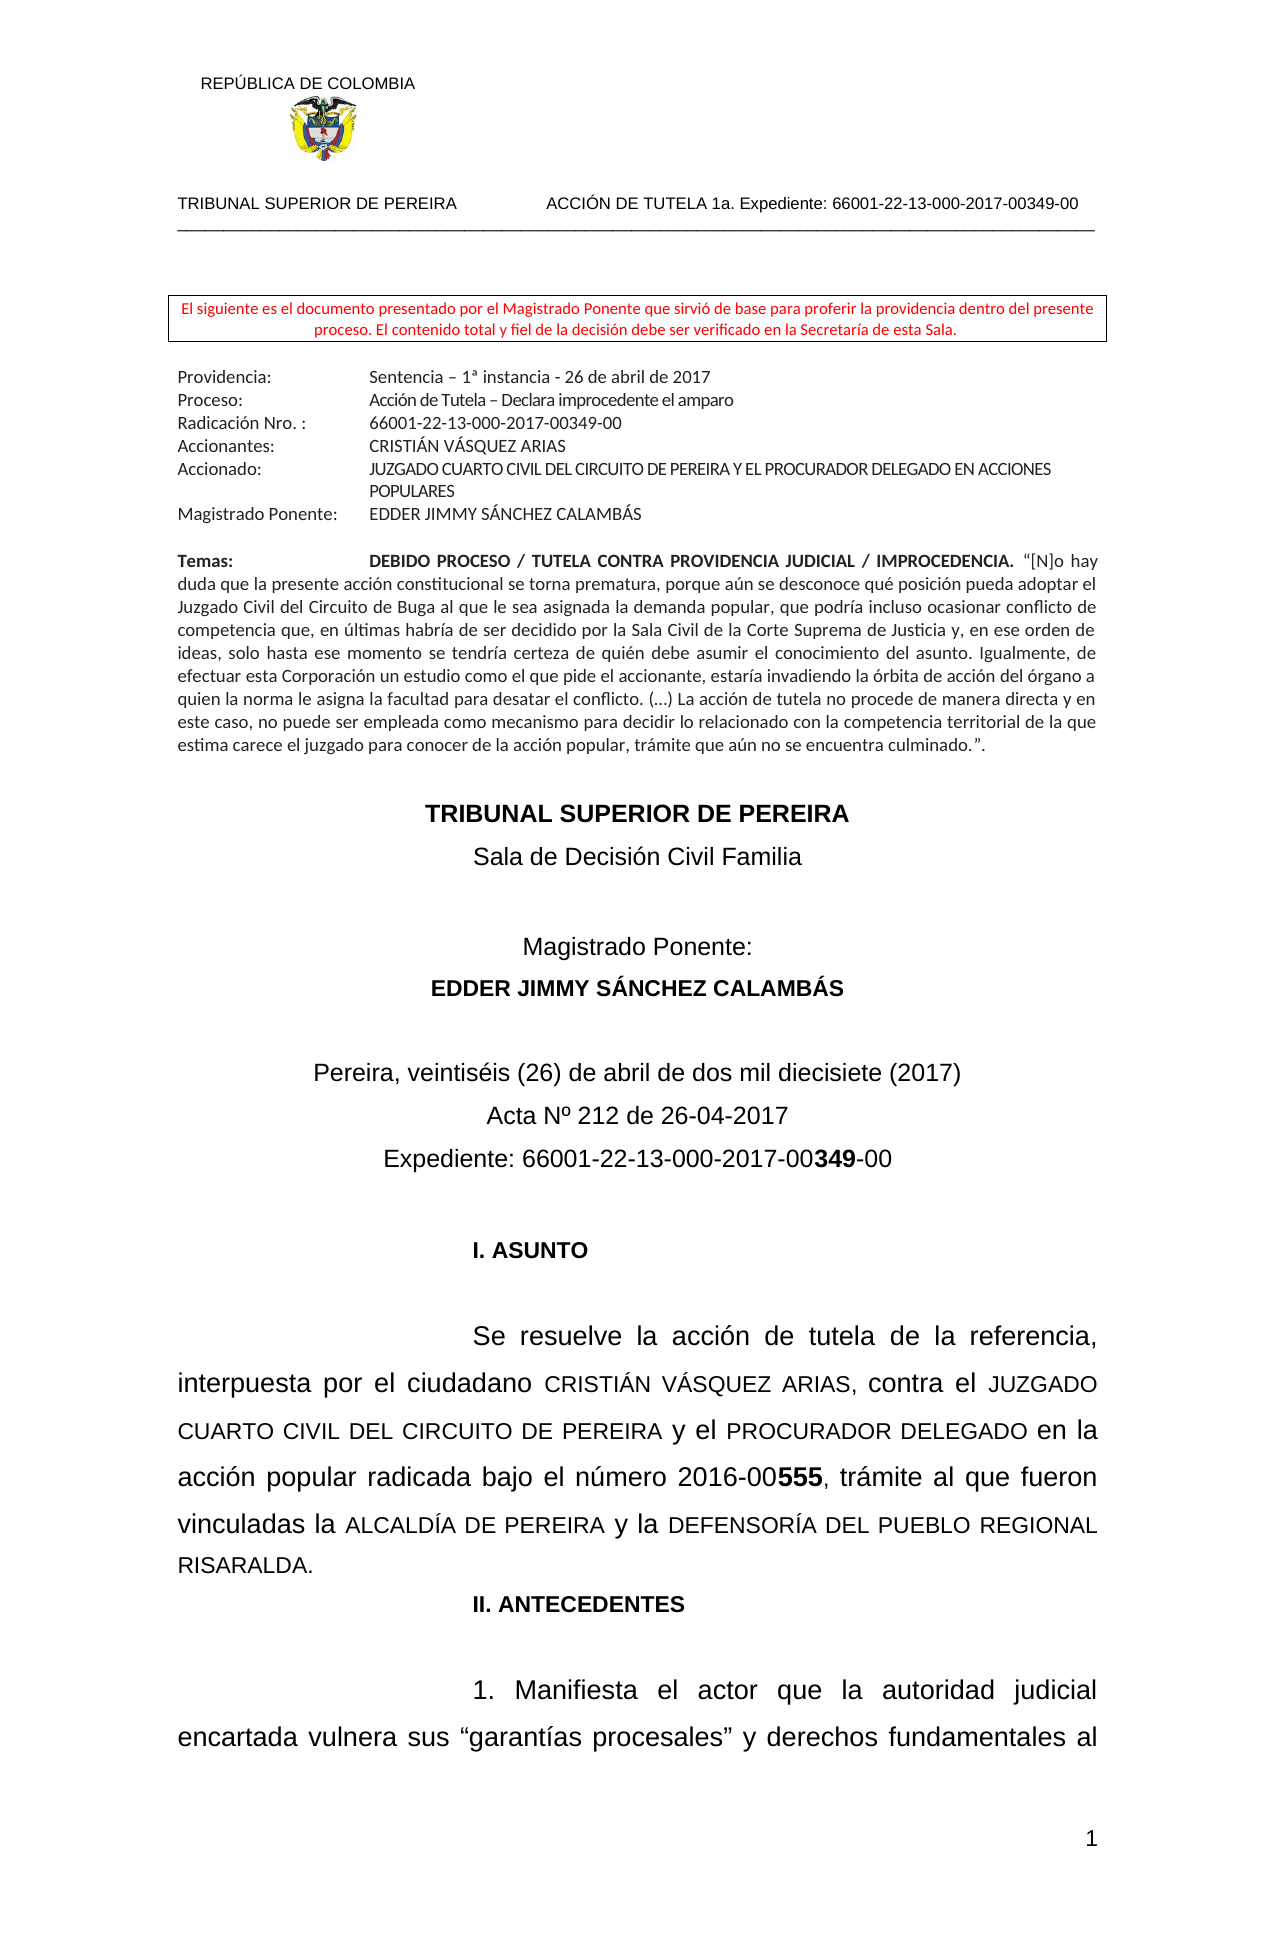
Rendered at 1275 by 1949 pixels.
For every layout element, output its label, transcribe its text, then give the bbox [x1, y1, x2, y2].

text Pereira, veintiséis (26) de abril de dos mil diecisiete (2017) [177, 1058, 1098, 1087]
text Providencia: Sentencia – 1ª instancia - 26 de abril de 2017 [177, 365, 1098, 388]
text Accionantes: CRISTIÁN VÁSQUEZ ARIAS [177, 434, 1098, 457]
text El siguiente es el documento presentado por el Magistrado Ponente que sirvió de base para proferir la providencia dentro del presente proceso. El contenido total y fiel de la decisión debe ser verificado en la Secretaría de esta Sala. [169, 296, 1106, 341]
text Radicación Nro. : 66001-22-13-000-2017-00349-00 [177, 411, 1098, 434]
text Magistrado Ponente: [177, 932, 1098, 961]
text Proceso: Acción de Tutela – Declara improcedente el amparo [177, 388, 1098, 411]
text I. ASUNTO [310, 1237, 1098, 1264]
picture [289, 96, 357, 161]
text TRIBUNAL SUPERIOR DE PEREIRA [177, 799, 1098, 828]
text EDDER JIMMY SÁNCHEZ CALAMBÁS [177, 975, 1098, 1002]
text II. ANTECEDENTES [310, 1591, 1098, 1618]
text Accionado: JUZGADO CUARTO CIVIL DEL CIRCUITO DE PEREIRA Y EL PROCURADOR DELEGADO EN ACCIONES POPULARES [177, 457, 1098, 503]
text Temas: DEBIDO PROCESO / TUTELA CONTRA PROVIDENCIA JUDICIAL / IMPROCEDENCIA. “[N]o hay duda que la presente acción constitucional se torna prematura, porque aún se desconoce qué posición pueda adoptar el Juzgado Civil del Circuito de Buga al que le sea asignada la demanda popular, que podría incluso ocasionar conflicto de competencia que, en últimas habría de ser decidido por la Sala Civil de la Corte Suprema de Justicia y, en ese orden de ideas, solo hasta ese momento se tendría certeza de quién debe asumir el conocimiento del asunto. Igualmente, de efectuar esta Corporación un estudio como el que pide el accionante, estaría invadiendo la órbita de acción del órgano a quien la norma le asigna la facultad para desatar el conflicto. (…) La acción de tutela no procede de manera directa y en este caso, no puede ser empleada como mecanismo para decidir lo relacionado con la competencia territorial de la que estima carece el juzgado para conocer de la acción popular, trámite que aún no se encuentra culminado.”. [177, 549, 1098, 756]
text Acta Nº 212 de 26-04-2017 [177, 1101, 1098, 1130]
text Expediente: 66001-22-13-000-2017-00349-00 [177, 1144, 1098, 1173]
text Se resuelve la acción de tutela de la referencia, interpuesta por el ciudadano CRISTIÁN VÁSQUEZ ARIAS, contra el JUZGADO CUARTO CIVIL DEL CIRCUITO DE PEREIRA y el PROCURADOR DELEGADO en la acción popular radicada bajo el número 2016-00555, trámite al que fueron vinculadas la ALCALDÍA DE PEREIRA y la DEFENSORÍA DEL PUEBLO REGIONAL RISARALDA. [177, 1320, 1098, 1578]
text Magistrado Ponente: EDDER JIMMY SÁNCHEZ CALAMBÁS [177, 503, 1098, 526]
text Sala de Decisión Civil Familia [177, 842, 1098, 871]
